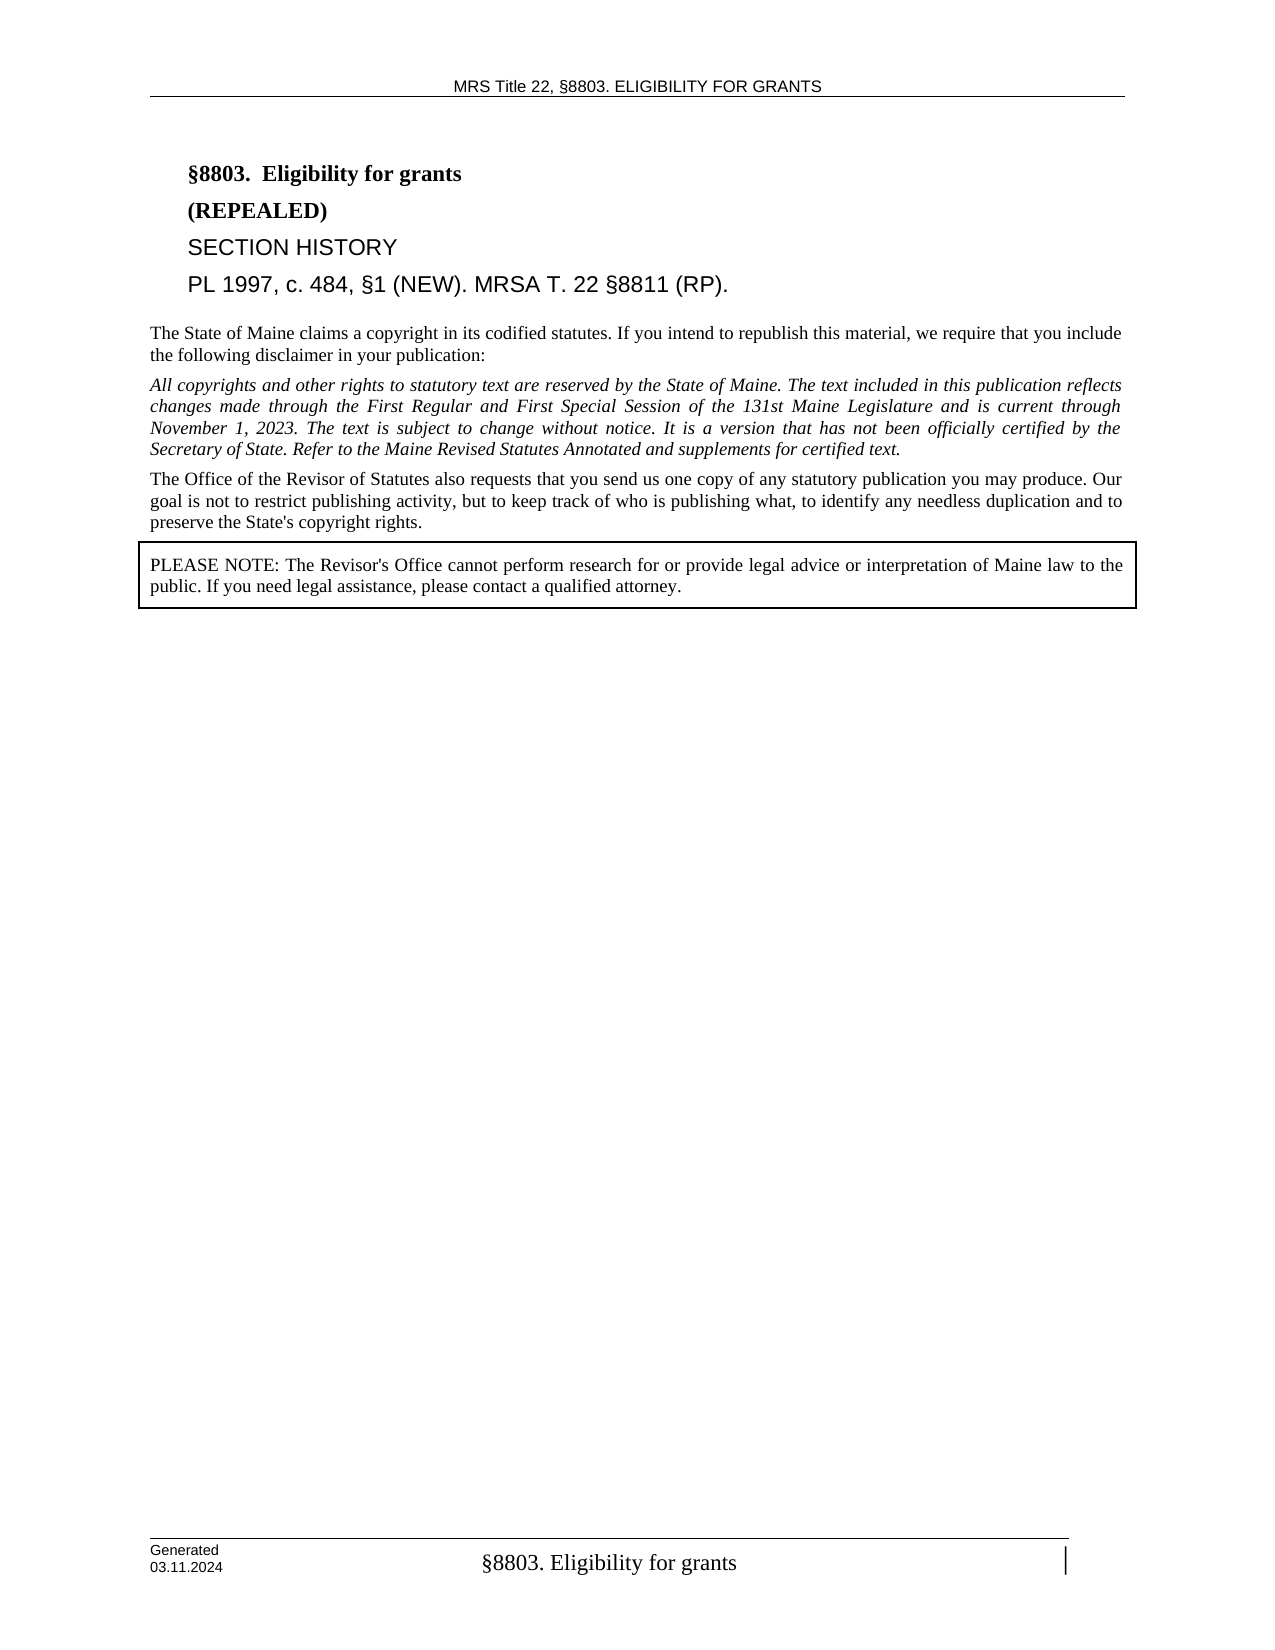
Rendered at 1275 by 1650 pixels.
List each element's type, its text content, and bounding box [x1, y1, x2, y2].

text SECTION HISTORY [187, 234, 1125, 260]
text (REPEALED) [187, 197, 1125, 223]
text PLEASE NOTE: The Revisor's Office cannot perform research for or provide legal advice or interpretation of Maine law to the public. If you need legal assistance, please contact a qualified attorney. [140, 543, 1135, 607]
text The Office of the Revisor of Statutes also requests that you send us one copy of any statutory publication you may produce. Our goal is not to restrict publishing activity, but to keep track of who is publishing what, to identify any needless duplication and to preserve the State's copyright rights. [150, 468, 1125, 533]
text §8803. Eligibility for grants [187, 160, 1125, 187]
text PL 1997, c. 484, §1 (NEW). MRSA T. 22 §8811 (RP). [187, 271, 1125, 297]
text All copyrights and other rights to statutory text are reserved by the State of Maine. The text included in this publication reflects changes made through the First Regular and First Special Session of the 131st Maine Legislature and is current through November 1, 2023 . The text is subject to change without notice. It is a version that has not been officially certified by the Secretary of State. Refer to the Maine Revised Statutes Annotated and supplements for certified text. [150, 373, 1125, 460]
text The State of Maine claims a copyright in its codified statutes. If you intend to republish this material, we require that you include the following disclaimer in your publication: [150, 322, 1125, 365]
